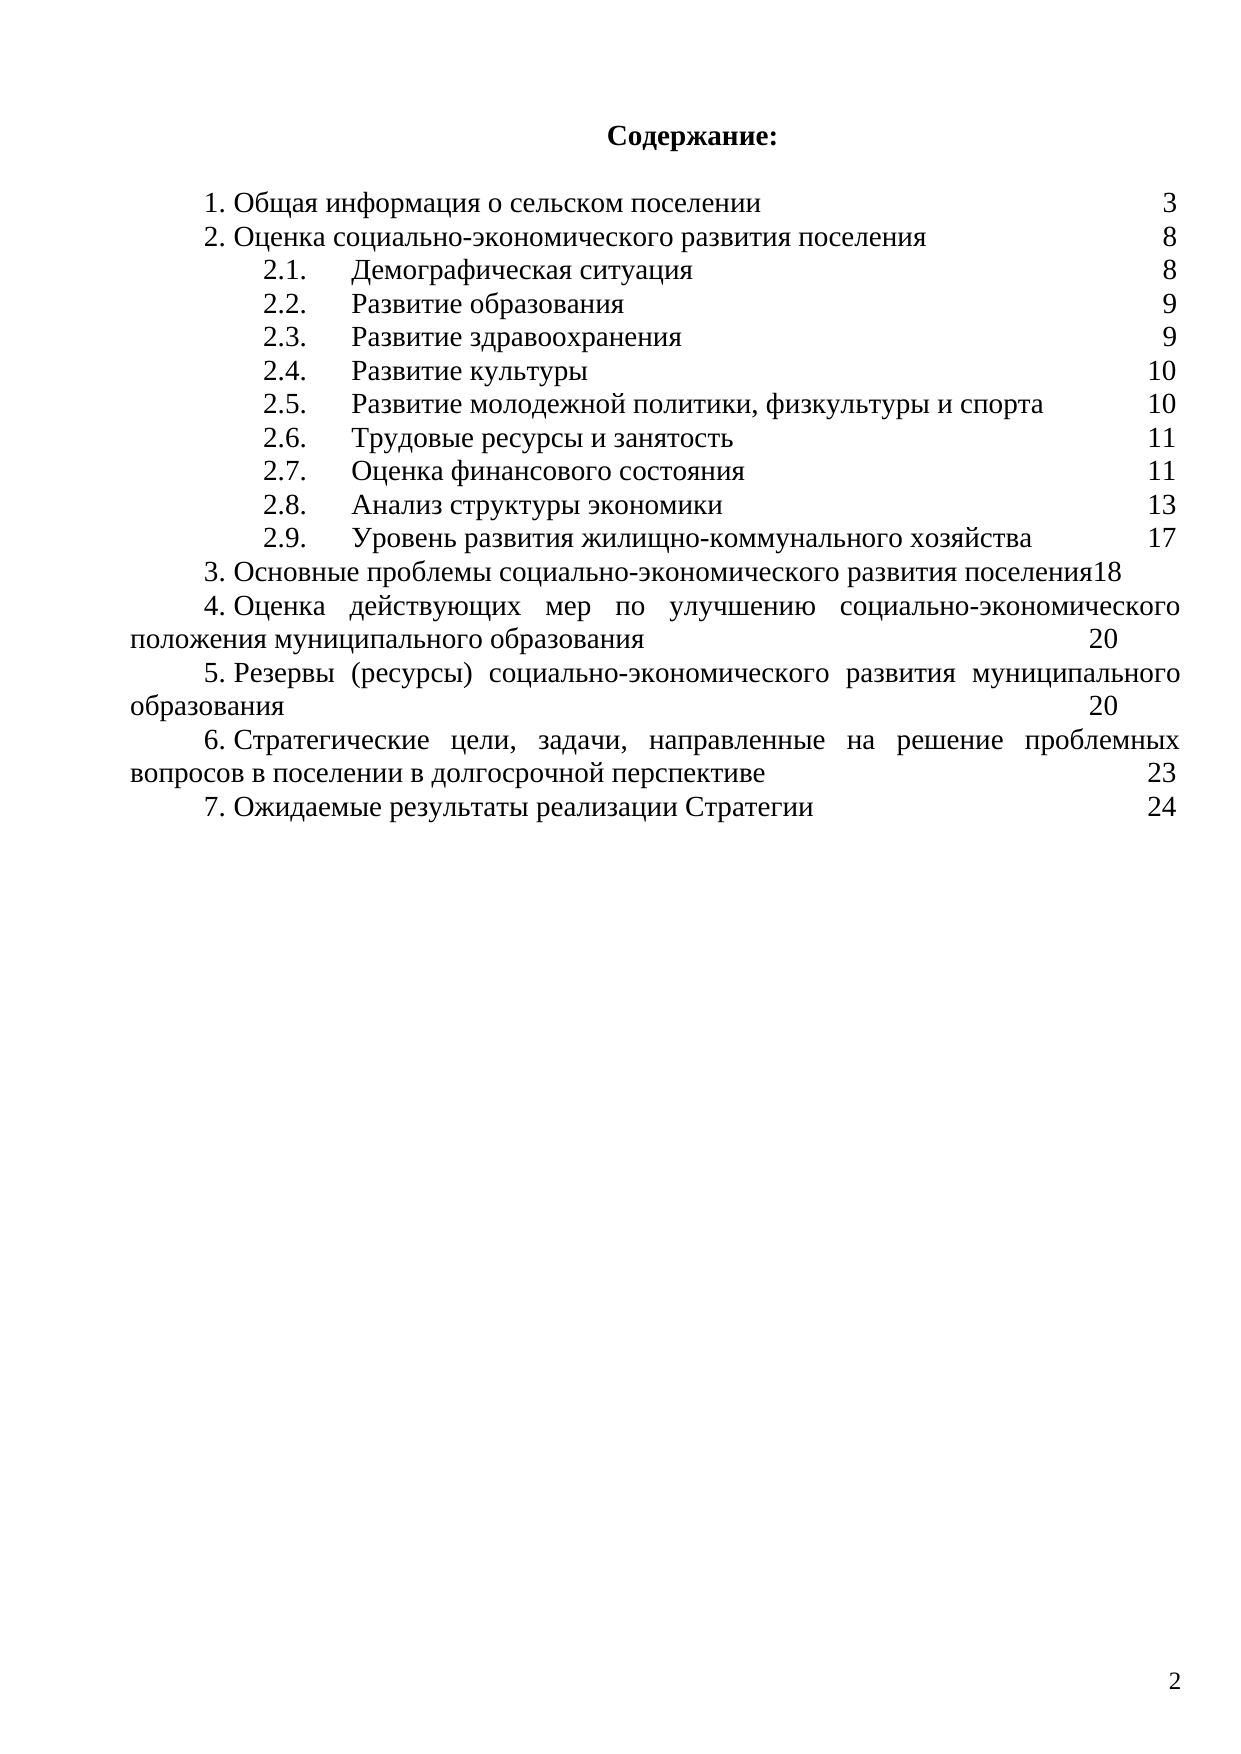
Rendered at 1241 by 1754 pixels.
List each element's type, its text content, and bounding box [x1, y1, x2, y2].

list Трудовые ресурсы и занятость 11 [130, 420, 1181, 453]
list Стратегические цели, задачи, направленные на решение проблемных вопросов в поселении в долгосрочной перспективе 23 [130, 722, 1181, 789]
list Демографическая ситуация 8 [130, 252, 1181, 286]
list Оценка действующих мер по улучшению социально-экономического положения муниципального образования 20 [130, 588, 1181, 655]
list Развитие культуры 10 [130, 353, 1181, 386]
list Уровень развития жилищно-коммунального хозяйства 17 [130, 521, 1181, 554]
list Основные проблемы социально-экономического развития поселения18 [130, 554, 1181, 588]
list Оценка социально-экономического развития поселения 8 [130, 219, 1181, 252]
list Развитие здравоохранения 9 [130, 319, 1181, 353]
list Резервы (ресурсы) социально-экономического развития муниципального образования 20 [130, 655, 1181, 722]
text Содержание: [130, 118, 1181, 152]
list Анализ структуры экономики 13 [130, 487, 1181, 521]
list Общая информация о сельском поселении 3 [130, 185, 1181, 219]
list Ожидаемые результаты реализации Стратегии 24 [130, 789, 1181, 822]
list Развитие образования 9 [130, 286, 1181, 319]
list Развитие молодежной политики, физкультуры и спорта 10 [130, 386, 1181, 420]
list Оценка финансового состояния 11 [130, 453, 1181, 487]
